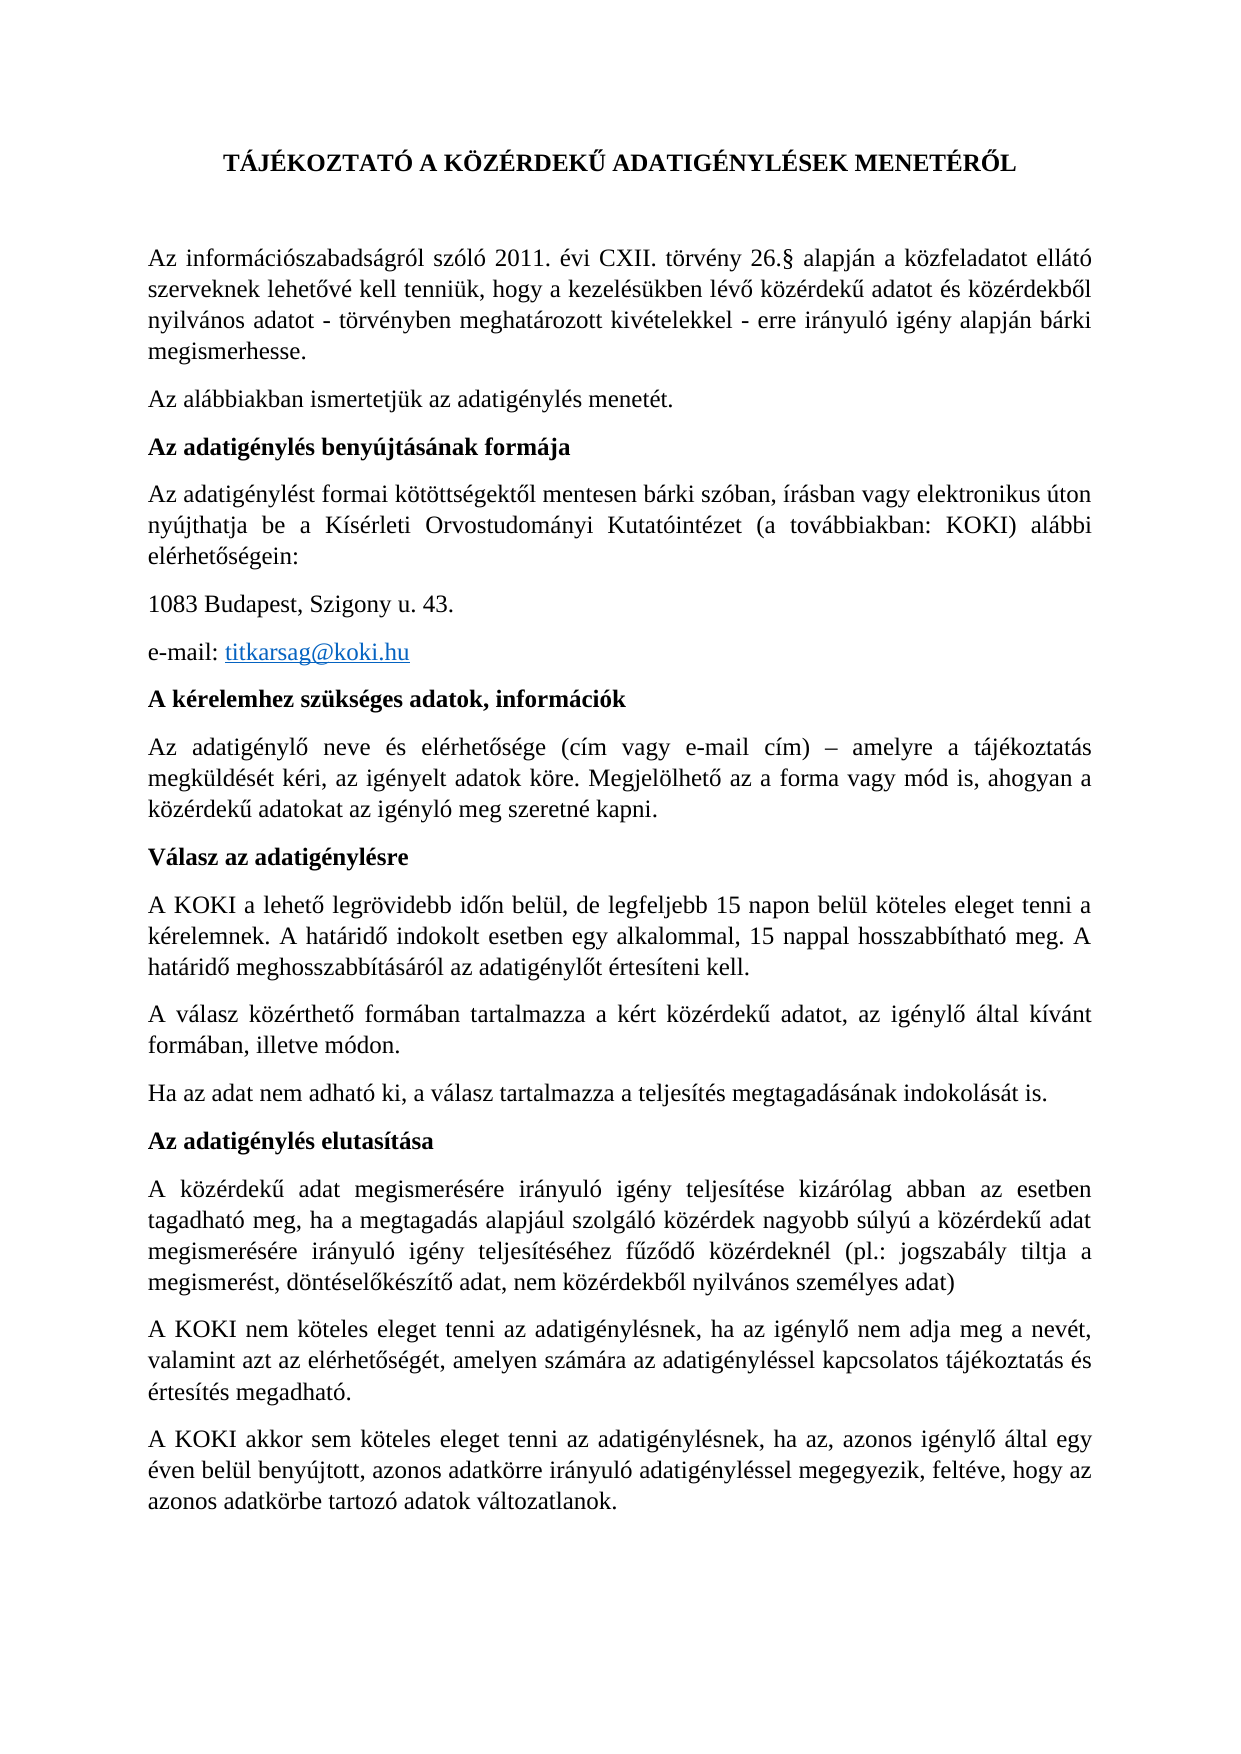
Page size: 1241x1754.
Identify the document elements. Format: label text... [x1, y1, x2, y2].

text Az adatigénylő neve és elérhetősége (cím vagy e-mail cím) – amelyre a tájékoztatás megküldését kéri, az igényelt adatok köre. Megjelölhető az a forma vagy mód is, ahogyan a közérdekű adatokat az igényló meg szeretné kapni. [148, 732, 1093, 823]
text Ha az adat nem adható ki, a válasz tartalmazza a teljesítés megtagadásának indokolását is. [148, 1078, 1093, 1107]
text A válasz közérthető formában tartalmazza a kért közérdekű adatot, az igénylő által kívánt formában, illetve módon. [148, 999, 1093, 1059]
text A KOKI akkor sem köteles eleget tenni az adatigénylésnek, ha az, azonos igénylő által egy éven belül benyújtott, azonos adatkörre irányuló adatigényléssel megegyezik, feltéve, hogy az azonos adatkörbe tartozó adatok változatlanok. [148, 1424, 1093, 1515]
text A kérelemhez szükséges adatok, információk [148, 684, 1093, 713]
text Az információszabadságról szóló 2011. évi CXII. törvény 26.§ alapján a közfeladatot ellátó szerveknek lehetővé kell tenniük, hogy a kezelésükben lévő közérdekű adatot és közérdekből nyilvános adatot - törvényben meghatározott kivételekkel - erre irányuló igény alapján bárki megismerhesse. [148, 243, 1093, 365]
text Válasz az adatigénylésre [148, 842, 1093, 871]
text A közérdekű adat megismerésére irányuló igény teljesítése kizárólag abban az esetben tagadható meg, ha a megtagadás alapjául szolgáló közérdek nagyobb súlyú a közérdekű adat megismerésére irányuló igény teljesítéséhez fűződő közérdeknél (pl.: jogszabály tiltja a megismerést, döntéselőkészítő adat, nem közérdekből nyilvános személyes adat) [148, 1174, 1093, 1296]
text 1083 Budapest, Szigony u. 43. [148, 589, 1093, 618]
text TÁJÉKOZTATÓ A KÖZÉRDEKŰ ADATIGÉNYLÉSEK MENETÉRŐL [148, 148, 1093, 176]
text Az alábbiakban ismertetjük az adatigénylés menetét. [148, 384, 1093, 413]
text A KOKI nem köteles eleget tenni az adatigénylésnek, ha az igénylő nem adja meg a nevét, valamint azt az elérhetőségét, amelyen számára az adatigényléssel kapcsolatos tájékoztatás és értesítés megadható. [148, 1314, 1093, 1405]
text A KOKI a lehető legrövidebb időn belül, de legfeljebb 15 napon belül köteles eleget tenni a kérelemnek. A határidő indokolt esetben egy alkalommal, 15 nappal hosszabbítható meg. A határidő meghosszabbításáról az adatigénylőt értesíteni kell. [148, 890, 1093, 981]
text e-mail: titkarsag@koki.hu [148, 637, 1093, 666]
text Az adatigénylést formai kötöttségektől mentesen bárki szóban, írásban vagy elektronikus úton nyújthatja be a Kísérleti Orvostudományi Kutatóintézet (a továbbiakban: KOKI) alábbi elérhetőségein: [148, 479, 1093, 570]
text Az adatigénylés elutasítása [148, 1126, 1093, 1155]
text Az adatigénylés benyújtásának formája [148, 432, 1093, 460]
